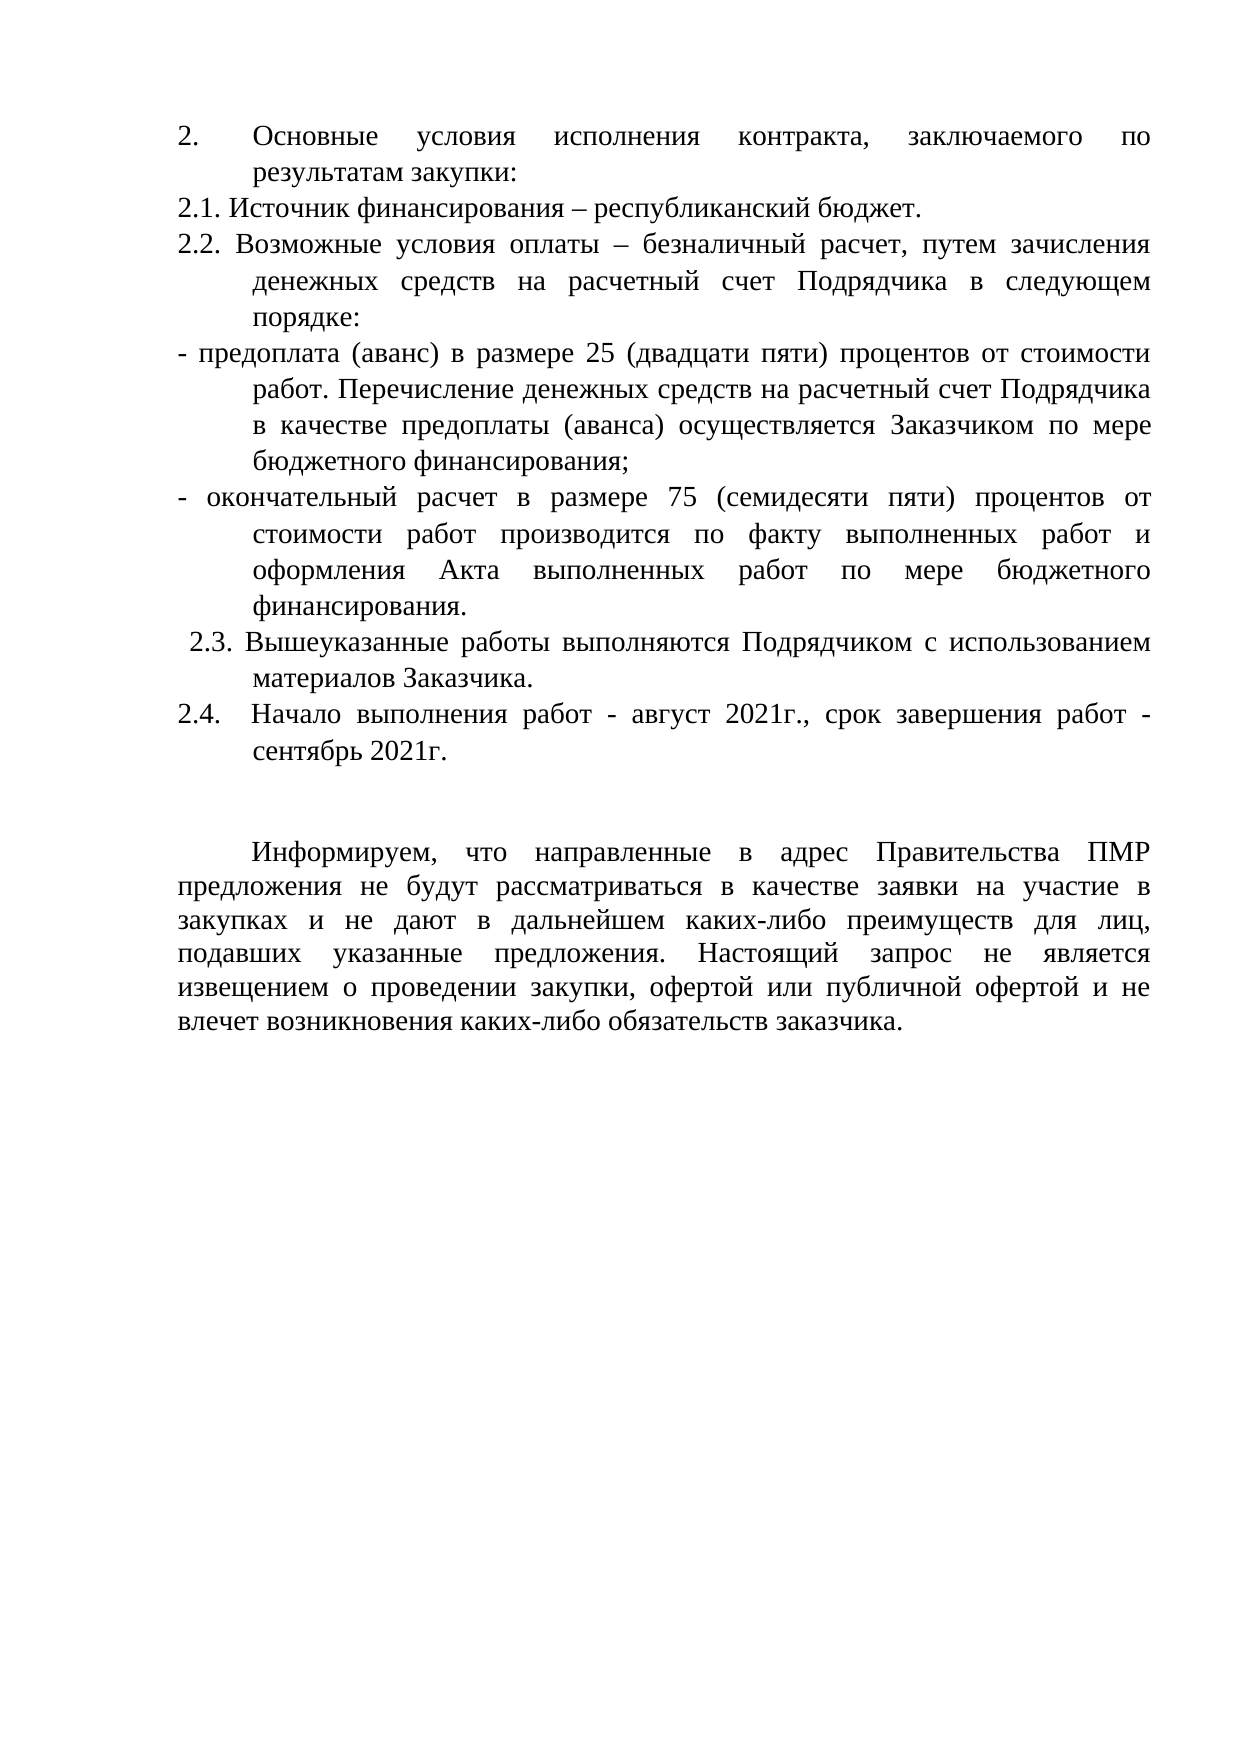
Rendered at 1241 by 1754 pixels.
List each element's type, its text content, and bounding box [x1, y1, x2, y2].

list - окончательный расчет в размере 75 (семидесяти пяти) процентов от стоимости работ производится по факту выполненных работ и оформления Акта выполненных работ по мере бюджетного финансирования. [177, 479, 1152, 622]
text Информируем, что направленные в адрес Правительства ПМР предложения не будут рассматриваться в качестве заявки на участие в закупках и не дают в дальнейшем каких-либо преимуществ для лиц, подавших указанные предложения. Настоящий запрос не является извещением о проведении закупки, офертой или публичной офертой и не влечет возникновения каких-либо обязательств заказчика. [177, 834, 1152, 1037]
list Основные условия исполнения контракта, заключаемого по результатам закупки: [177, 118, 1152, 188]
list 2.3. Вышеуказанные работы выполняются Подрядчиком с использованием материалов Заказчика. [177, 624, 1152, 694]
list 2.1. Источник финансирования – республиканский бюджет. [177, 190, 1152, 224]
list - предоплата (аванс) в размере 25 (двадцати пяти) процентов от стоимости работ. Перечисление денежных средств на расчетный счет Подрядчика в качестве предоплаты (аванса) осуществляется Заказчиком по мере бюджетного финансирования; [177, 335, 1152, 477]
list 2.2. Возможные условия оплаты – безналичный расчет, путем зачисления денежных средств на расчетный счет Подрядчика в следующем порядке: [177, 227, 1152, 332]
list 2.4. Начало выполнения работ - август 2021г., срок завершения работ - сентябрь 2021г. [177, 696, 1152, 766]
